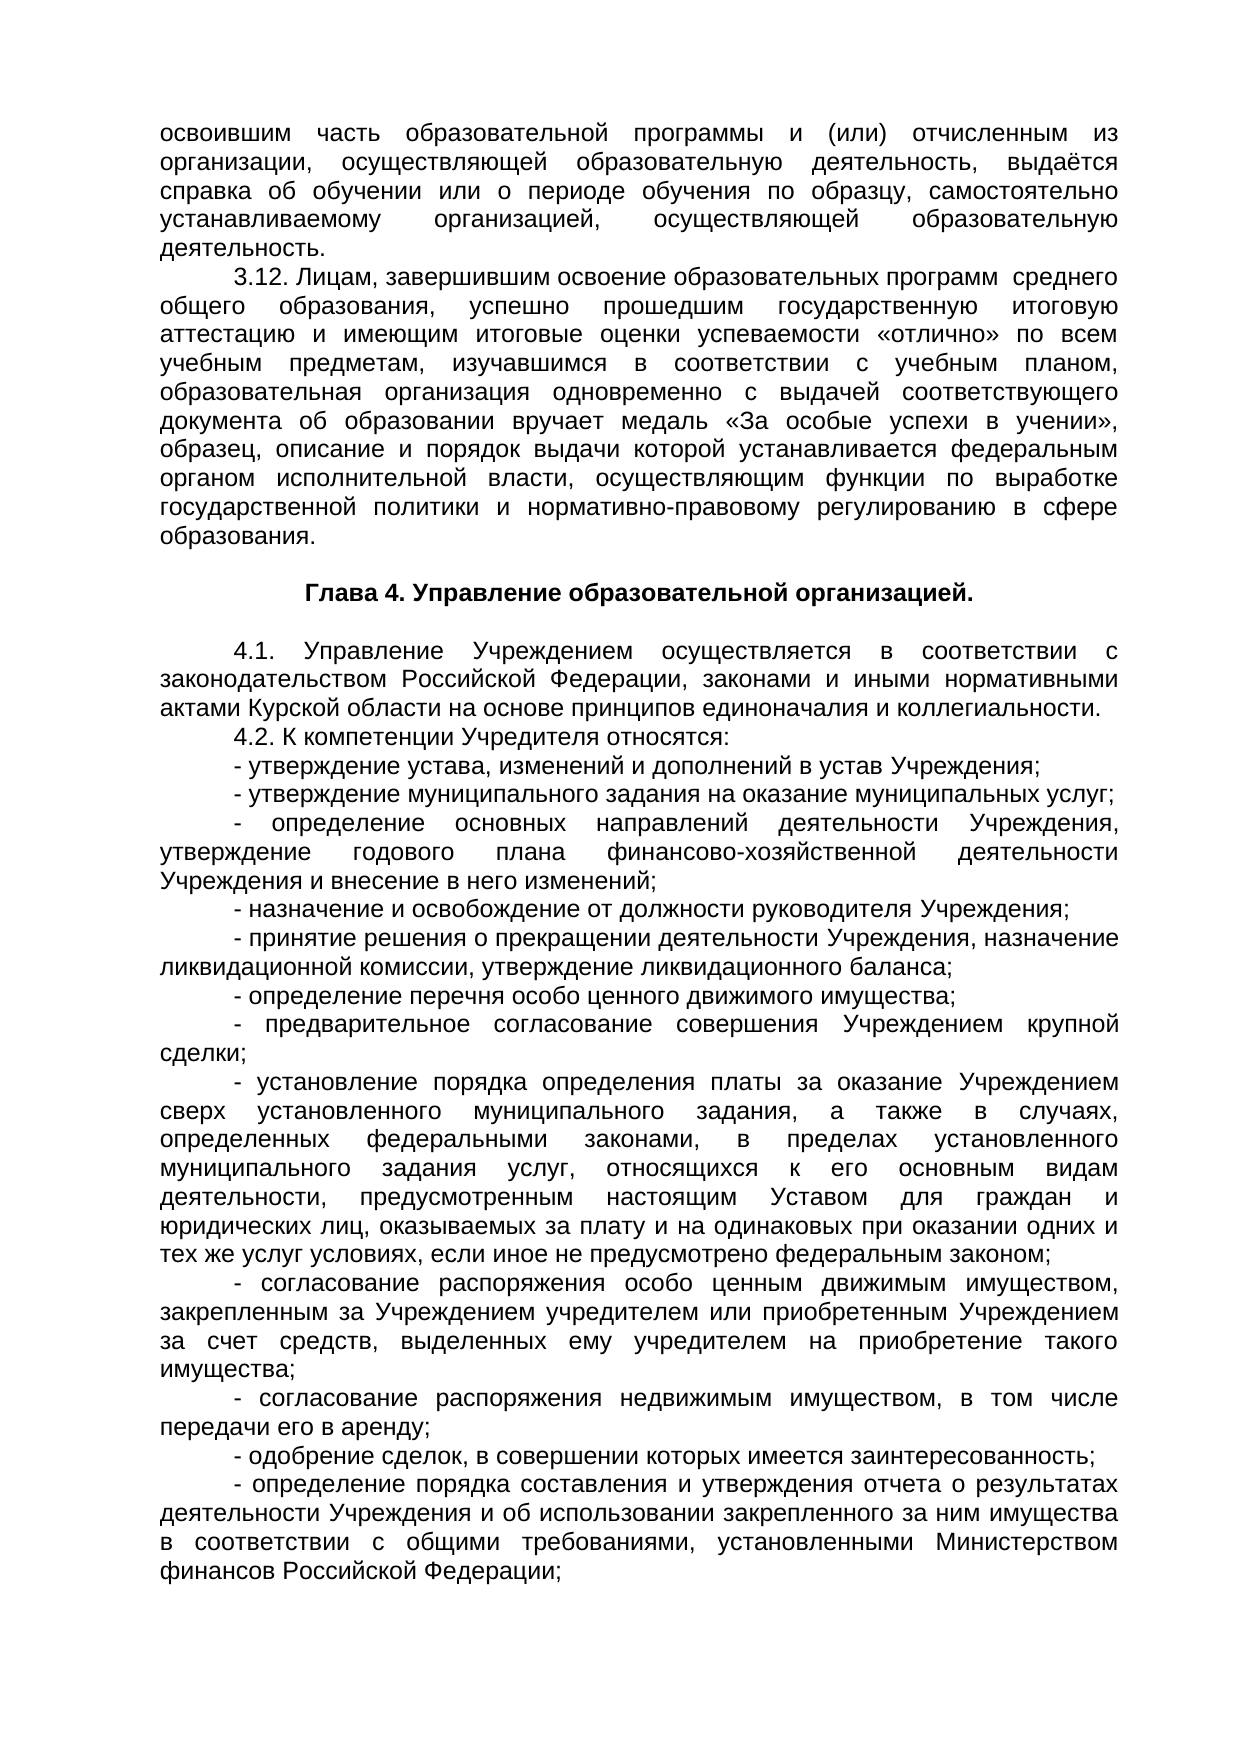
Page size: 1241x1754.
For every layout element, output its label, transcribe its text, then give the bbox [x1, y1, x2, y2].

text 4.1. Управление Учреждением осуществляется в соответствии с законодательством Российской Федерации, законами и иными нормативными актами Курской области на основе принципов единоначалия и коллегиальности. [159, 636, 1119, 722]
text - установление порядка определения платы за оказание Учреждением сверх установленного муниципального задания, а также в случаях, определенных федеральными законами, в пределах установленного муниципального задания услуг, относящихся к его основным видам деятельности, предусмотренным настоящим Уставом для граждан и юридических лиц, оказываемых за плату и на одинаковых при оказании одних и тех же услуг условиях, если иное не предусмотрено федеральным законом; [159, 1067, 1119, 1268]
text - утверждение устава, изменений и дополнений в устав Учреждения; [159, 751, 1119, 779]
text - согласование распоряжения недвижимым имуществом, в том числе передачи его в аренду; [159, 1383, 1119, 1441]
text - согласование распоряжения особо ценным движимым имуществом, закрепленным за Учреждением учредителем или приобретенным Учреждением за счет средств, выделенных ему учредителем на приобретение такого имущества; [159, 1268, 1119, 1383]
text - определение порядка составления и утверждения отчета о результатах деятельности Учреждения и об использовании закрепленного за ним имущества в соответствии с общими требованиями, установленными Министерством финансов Российской Федерации; [159, 1469, 1119, 1584]
text - определение перечня особо ценного движимого имущества; [159, 981, 1119, 1009]
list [159, 118, 1119, 262]
text - предварительное согласование совершения Учреждением крупной сделки; [159, 1009, 1119, 1067]
text 4.2. К компетенции Учредителя относятся: [159, 722, 1119, 751]
text Глава 4. Управление образовательной организацией. [159, 578, 1119, 607]
text - принятие решения о прекращении деятельности Учреждения, назначение ликвидационной комиссии, утверждение ликвидационного баланса; [159, 923, 1119, 981]
text - определение основных направлений деятельности Учреждения, утверждение годового плана финансово-хозяйственной деятельности Учреждения и внесение в него изменений; [159, 808, 1119, 894]
text - назначение и освобождение от должности руководителя Учреждения; [159, 894, 1119, 923]
list 3.12. Лицам, завершившим освоение образовательных программ среднего общего образования, успешно прошедшим государственную итоговую аттестацию и имеющим итоговые оценки успеваемости «отлично» по всем учебным предметам, изучавшимся в соответствии с учебным планом, образовательная организация одновременно с выдачей соответствующего документа об образовании вручает медаль «За особые успехи в учении», образец, описание и порядок выдачи которой устанавливается федеральным органом исполнительной власти, осуществляющим функции по выработке государственной политики и нормативно-правовому регулированию в сфере образования. [159, 262, 1119, 549]
text - одобрение сделок, в совершении которых имеется заинтересованность; [159, 1441, 1119, 1469]
text - утверждение муниципального задания на оказание муниципальных услуг; [159, 779, 1119, 808]
